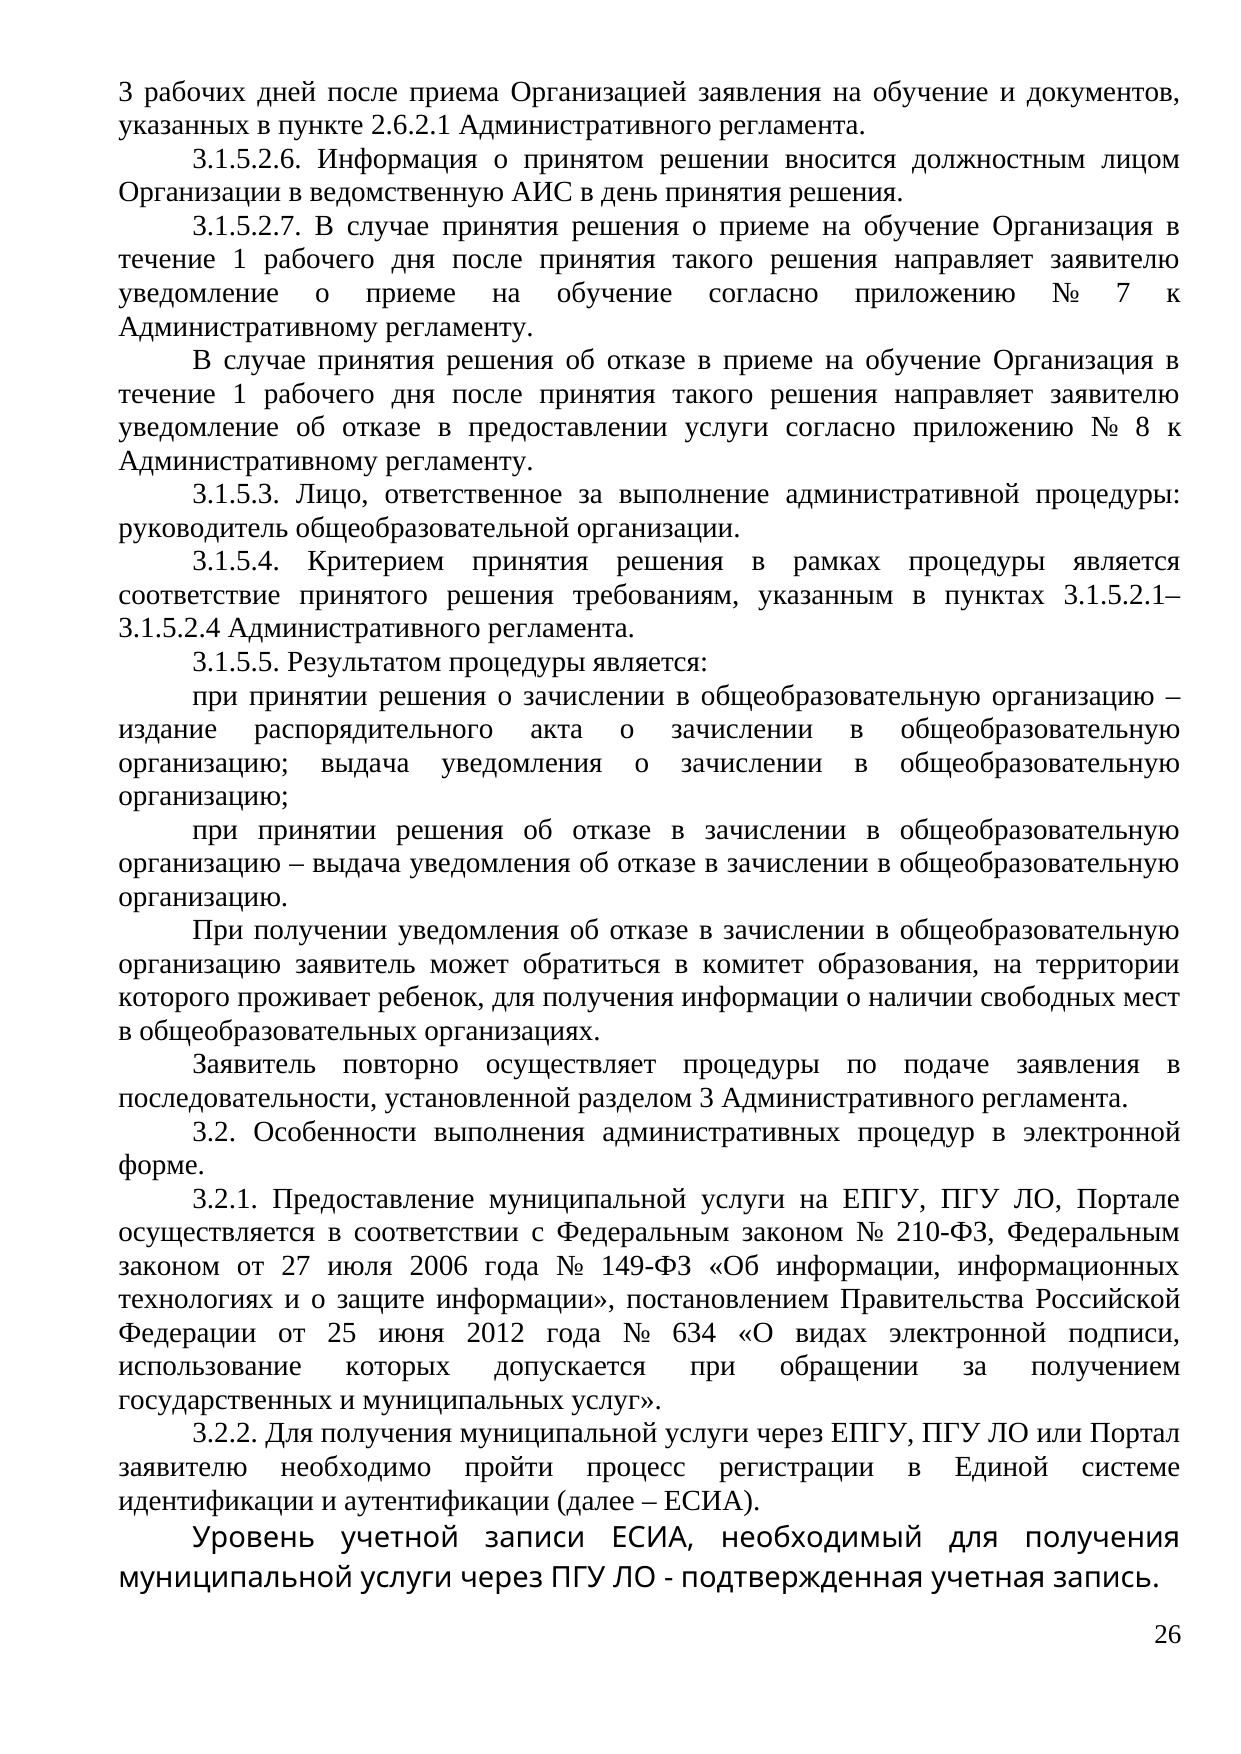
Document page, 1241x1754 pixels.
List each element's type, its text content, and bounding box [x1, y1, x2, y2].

text При получении уведомления об отказе в зачислении в общеобразовательную организацию заявитель может обратиться в комитет образования, на территории которого проживает ребенок, для получения информации о наличии свободных мест в общеобразовательных организациях. [118, 912, 1181, 1047]
text В случае принятия решения об отказе в приеме на обучение Организация в течение 1 рабочего дня после принятия такого решения направляет заявителю уведомление об отказе в предоставлении услуги согласно приложению № 8 к Административному регламенту. [118, 342, 1181, 476]
list при принятии решения о зачислении в общеобразовательную организацию – издание распорядительного акта о зачислении в общеобразовательную организацию; выдача уведомления о зачислении в общеобразовательную организацию; [118, 678, 1181, 812]
text 3.1.5.2.7. В случае принятия решения о приеме на обучение Организация в течение 1 рабочего дня после принятия такого решения направляет заявителю уведомление о приеме на обучение согласно приложению № 7 к Административному регламенту. [118, 208, 1181, 342]
text 3.1.5.2.6. Информация о принятом решении вносится должностным лицом Организации в ведомственную АИС в день принятия решения. [118, 141, 1181, 208]
list при принятии решения об отказе в зачислении в общеобразовательную организацию – выдача уведомления об отказе в зачислении в общеобразовательную организацию. [118, 812, 1181, 912]
text 3.2.2. Для получения муниципальной услуги через ЕПГУ, ПГУ ЛО или Портал заявителю необходимо пройти процесс регистрации в Единой системе идентификации и аутентификации (далее – ЕСИА). [118, 1416, 1181, 1516]
text 3.1.5.5. Результатом процедуры является: [118, 644, 1181, 678]
text Заявитель повторно осуществляет процедуры по подаче заявления в последовательности, установленной разделом 3 Административного регламента. [118, 1047, 1181, 1114]
text 3.2. Особенности выполнения административных процедур в электронной форме. [118, 1114, 1181, 1181]
text 3.1.5.3. Лицо, ответственное за выполнение административной процедуры: руководитель общеобразовательной организации. [118, 476, 1181, 543]
text 3.2.1. Предоставление муниципальной услуги на ЕПГУ, ПГУ ЛО, Портале осуществляется в соответствии с Федеральным законом № 210-ФЗ, Федеральным законом от 27 июля 2006 года № 149-ФЗ «Об информации, информационных технологиях и о защите информации», постановлением Правительства Российской Федерации от 25 июня 2012 года № 634 «О видах электронной подписи, использование которых допускается при обращении за получением государственных и муниципальных услуг». [118, 1181, 1181, 1416]
text 3.1.5.4. Критерием принятия решения в рамках процедуры является соответствие принятого решения требованиям, указанным в пунктах 3.1.5.2.1–3.1.5.2.4 Административного регламента. [118, 543, 1181, 644]
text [118, 74, 1181, 141]
text Уровень учетной записи ЕСИА, необходимый для получения муниципальной услуги через ПГУ ЛО - подтвержденная учетная запись. [118, 1516, 1181, 1596]
